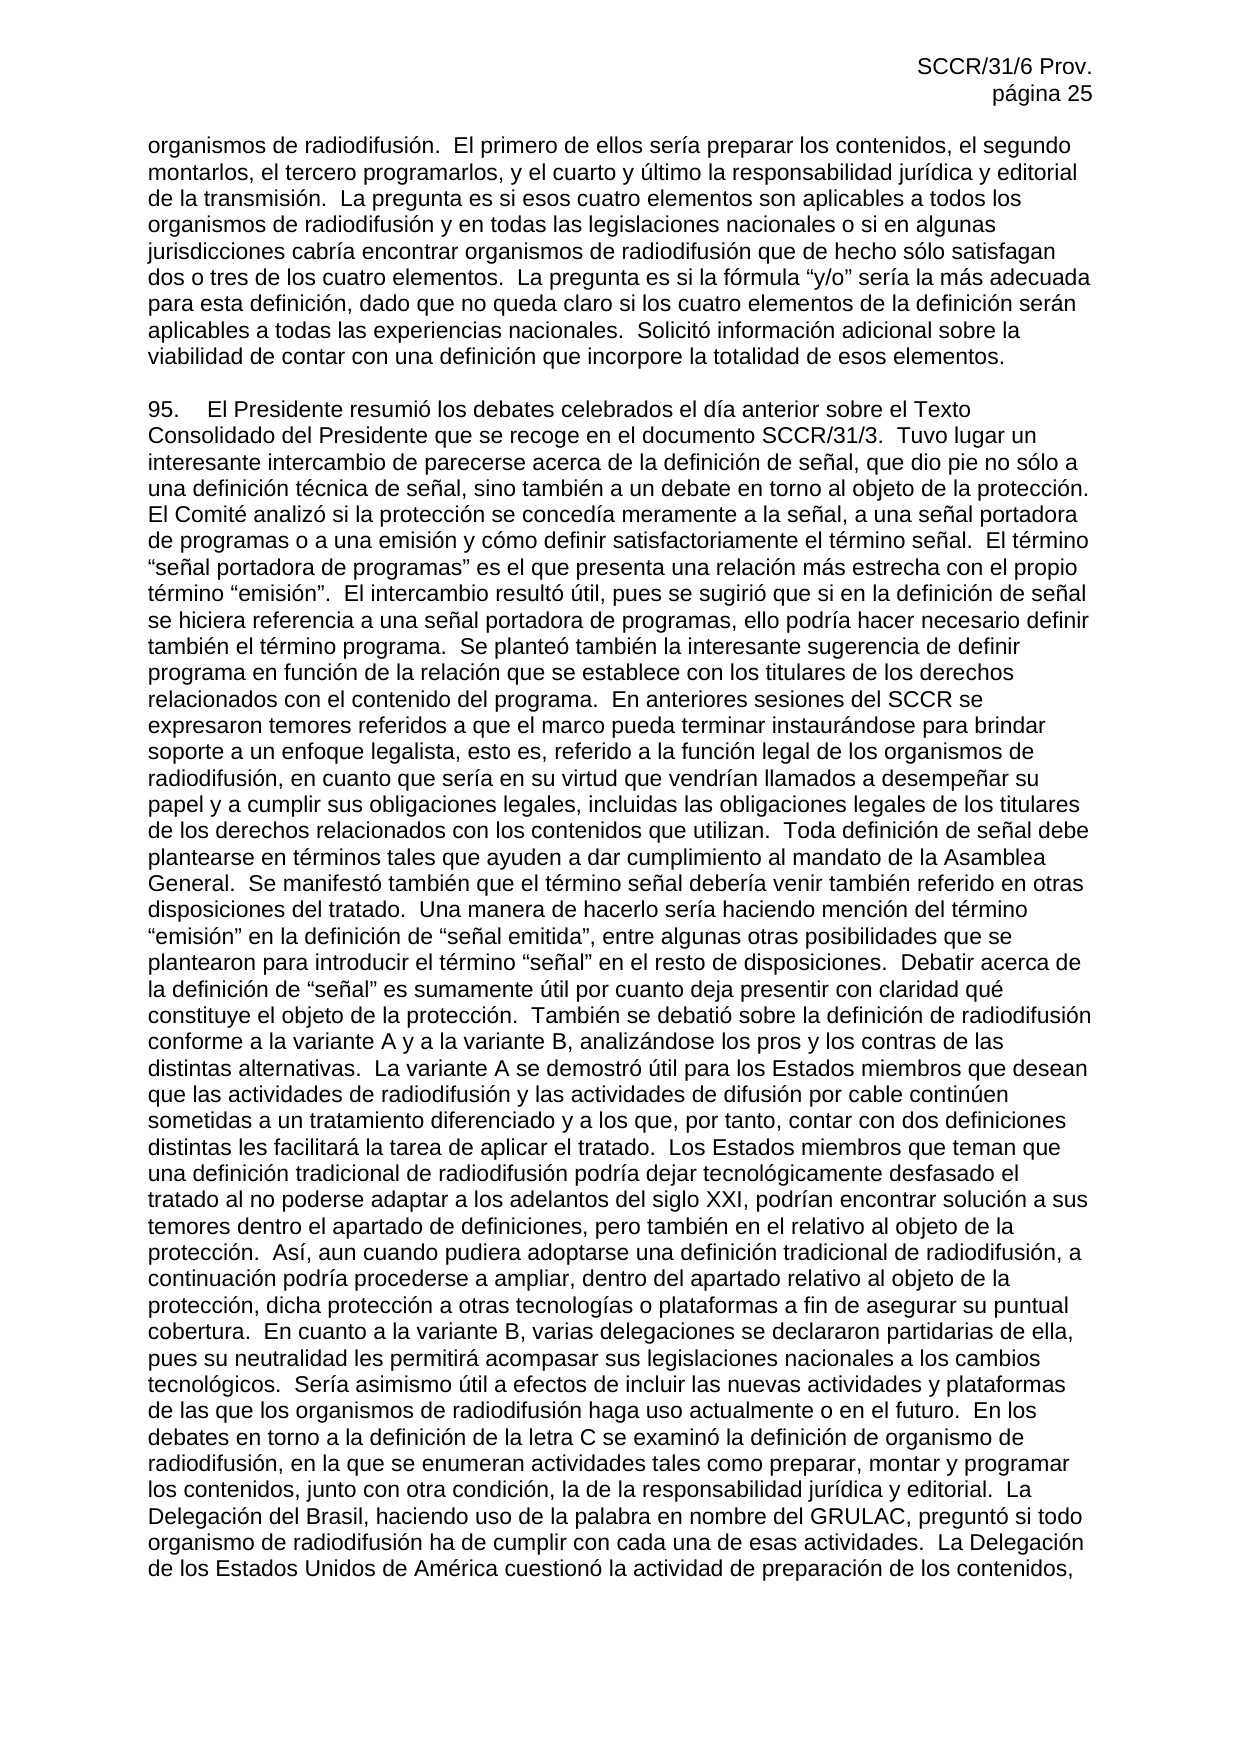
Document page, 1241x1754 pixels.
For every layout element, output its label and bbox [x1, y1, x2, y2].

list [148, 132, 1092, 369]
list [148, 396, 1092, 1582]
